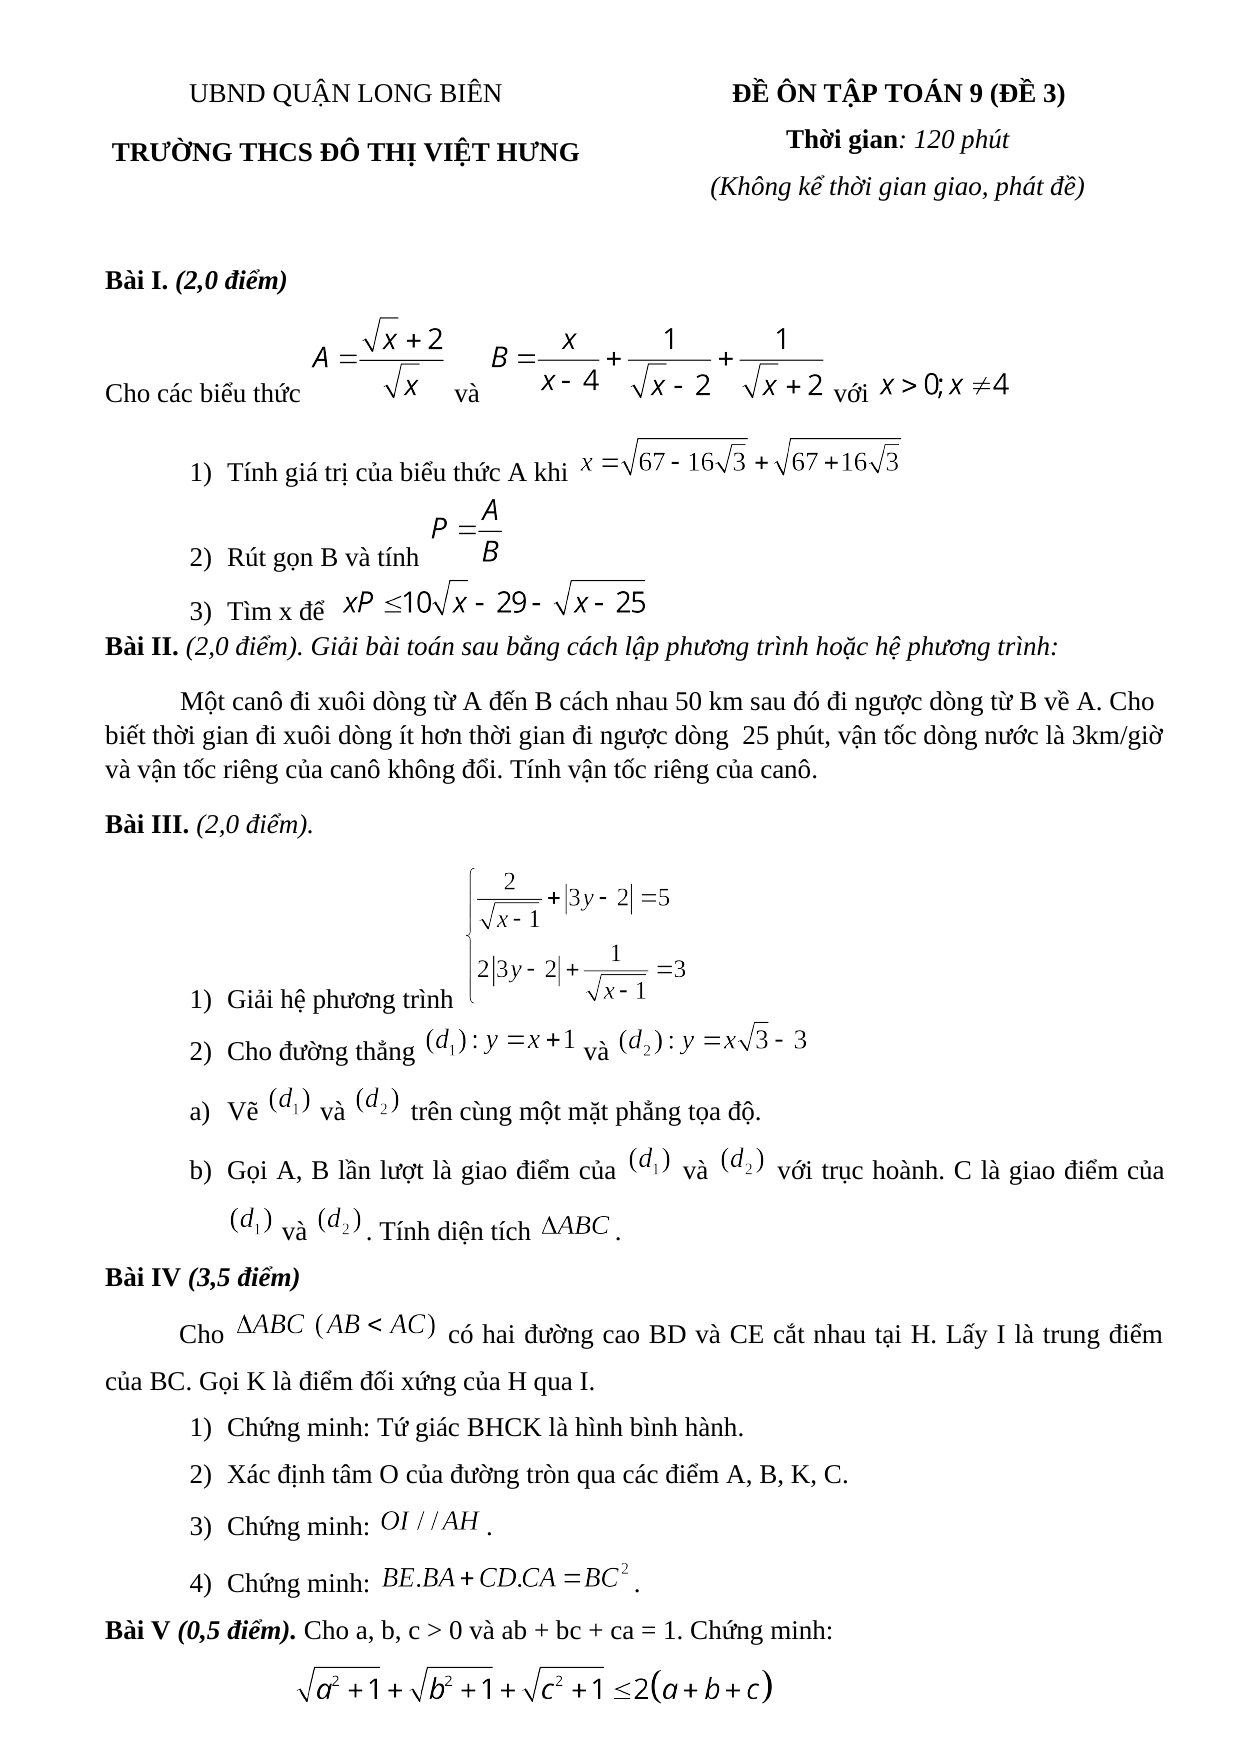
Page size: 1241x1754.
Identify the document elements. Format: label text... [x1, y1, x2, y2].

table_header ĐỀ ÔN TẬP TOÁN 9 (ĐỀ 3) Thời gian: 120 phút (Không kể thời gian giao, phát đề) [604, 77, 1194, 218]
text Cho các biểu thức và với [105, 311, 1165, 408]
list Tính giá trị của biểu thức A khi [189, 432, 1165, 487]
list Rút gọn B và tính [189, 491, 1165, 572]
list Gọi A, B lần lượt là giao điểm của và với trục hoành. C là giao điểm của và . Tính diện tích . [189, 1141, 1165, 1246]
text Cho có hai đường cao BD và CE cắt nhau tại H. Lấy I là trung điểm của BC. Gọi K là điểm đối xứng của H qua I. [105, 1308, 1165, 1396]
text Bài II. (2,0 điểm). Giải bài toán sau bằng cách lập phương trình hoặc hệ phương trình: [105, 629, 1165, 661]
list Chứng minh: Tứ giác BHCK là hình bình hành. [189, 1411, 1165, 1443]
text Bài I. (2,0 điểm) [105, 264, 1150, 296]
list Chứng minh: . [189, 1505, 1165, 1542]
text Bài IV (3,5 điểm) [105, 1261, 1165, 1292]
list Tìm x để [189, 575, 1165, 627]
text Bài III. (2,0 điểm). [105, 808, 1165, 839]
table_header UBND QUẬN LONG BIÊN TRƯỜNG THCS ĐÔ THỊ VIỆT HƯNG [88, 77, 603, 218]
text Một canô đi xuôi dòng từ A đến B cách nhau 50 km sau đó đi ngược dòng từ B về A. Cho biết thời gian đi xuôi dòng ít hơn thời gian đi ngược dòng 25 phút, vận tốc dòng nước là 3km/giờ và vận tốc riêng của canô không đổi. Tính vận tốc riêng của canô. [105, 684, 1165, 784]
list Giải hệ phương trình [189, 863, 1165, 1014]
list Xác định tâm O của đường tròn qua các điểm A, B, K, C. [189, 1458, 1165, 1489]
list Chứng minh: . [189, 1557, 1165, 1598]
list Vẽ và trên cùng một mặt phẳng tọa độ. [189, 1082, 1165, 1126]
text Bài V (0,5 điểm). Cho a, b, c > 0 và ab + bc + ca = 1. Chứng minh: [105, 1614, 1165, 1645]
list Cho đường thẳng và [189, 1017, 1165, 1067]
